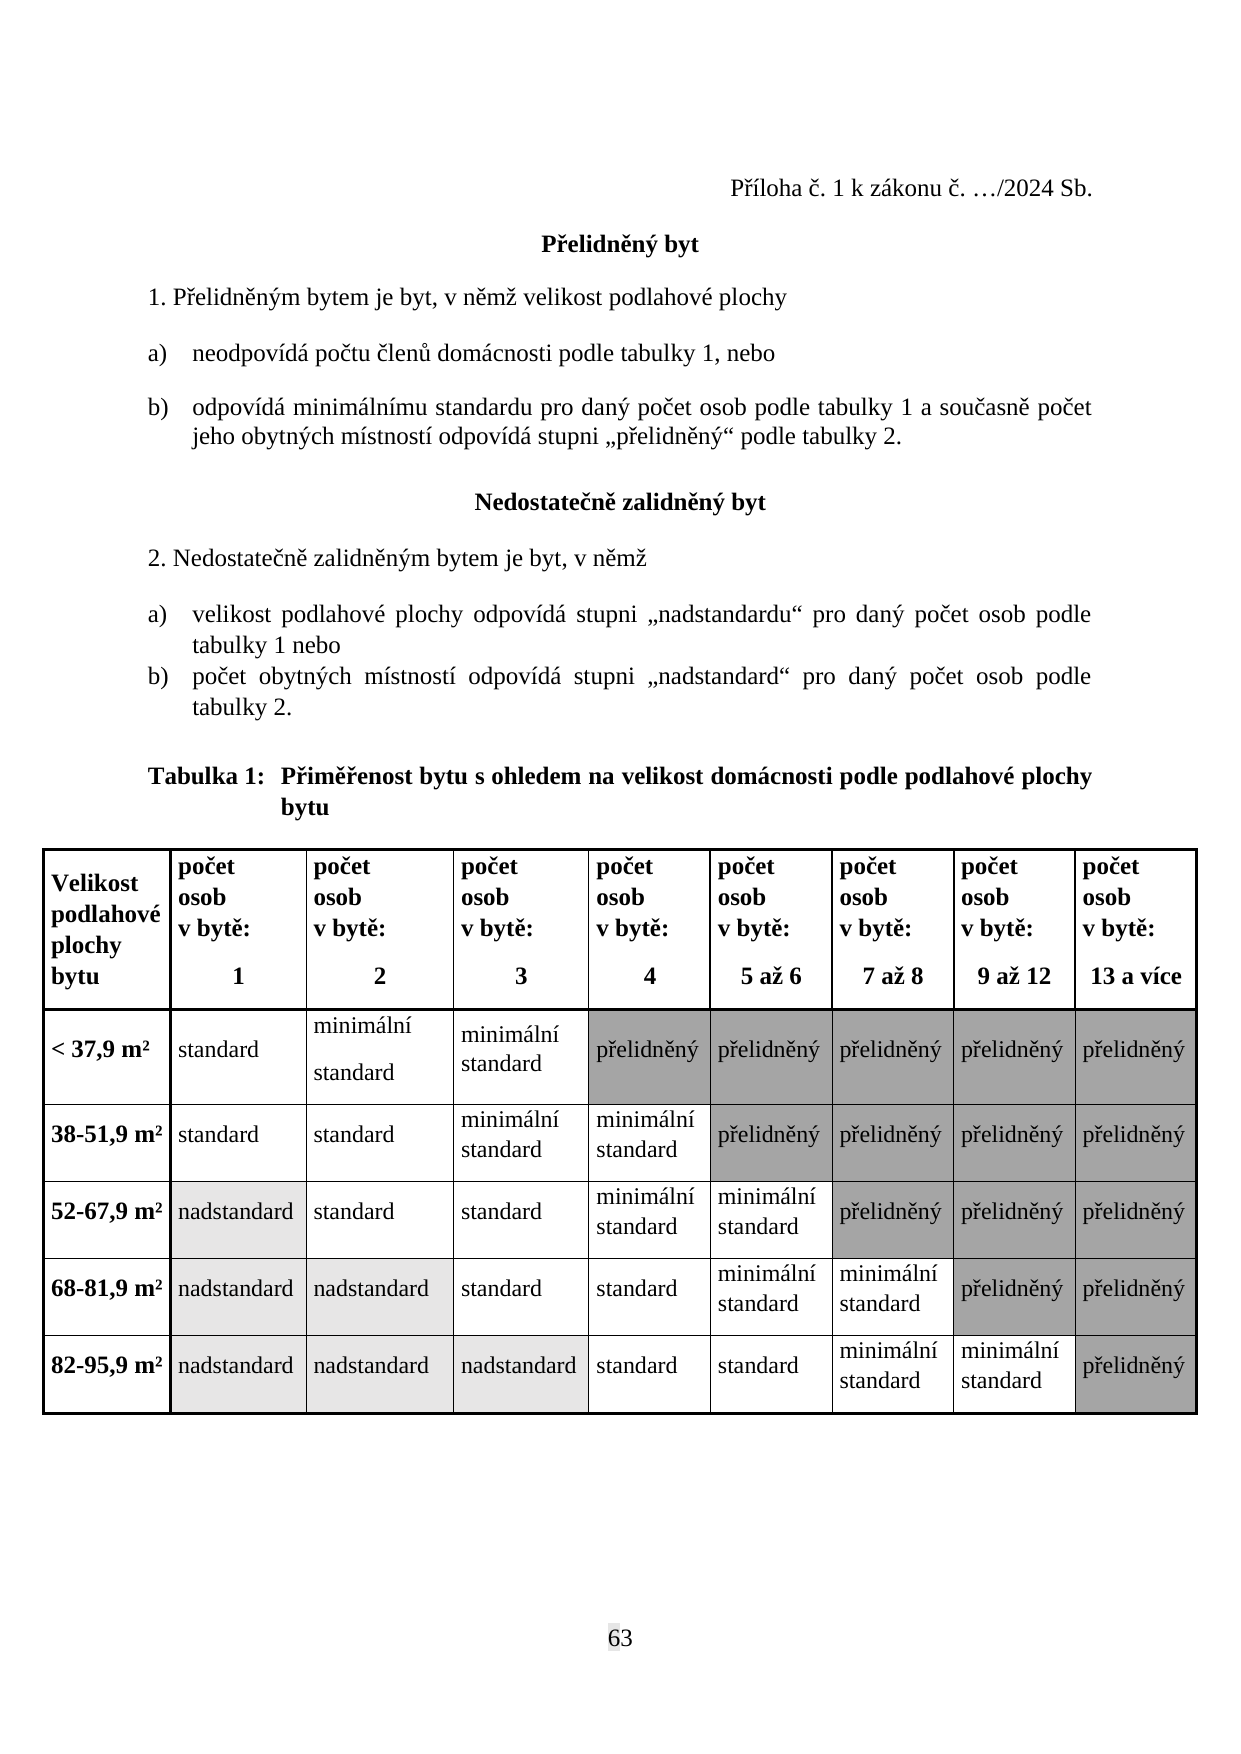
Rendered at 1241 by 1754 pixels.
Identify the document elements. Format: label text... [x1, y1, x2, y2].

table_cell přelidněný [711, 1105, 832, 1181]
table_cell minimální standard [454, 1105, 588, 1181]
table_cell nadstandard [172, 1336, 306, 1412]
table_cell přelidněný [1076, 1336, 1195, 1412]
table_cell minimální standard [711, 1259, 832, 1335]
table_cell přelidněný [833, 1011, 953, 1104]
text Nedostatečně zalidněný byt [148, 487, 1093, 516]
table_cell minimální standard [589, 1182, 710, 1258]
table_cell 38-51,9 m² [45, 1105, 169, 1181]
list neodpovídá počtu členů domácnosti podle tabulky 1, nebo [148, 338, 1093, 367]
table_cell standard [711, 1336, 832, 1412]
table_cell standard [172, 1105, 306, 1181]
text 1. Přelidněným bytem je byt, v němž velikost podlahové plochy [148, 282, 1093, 311]
table_cell standard [307, 1105, 453, 1181]
table_cell přelidněný [954, 1105, 1075, 1181]
table_cell nadstandard [172, 1259, 306, 1335]
subtitle Příloha č. 1 k zákonu č. …/2024 Sb. [148, 173, 1093, 201]
text Přelidněný byt [148, 229, 1093, 257]
table_header počet osob v bytě: 9 až 12 [955, 851, 1074, 1008]
table_cell < 37,9 m² [45, 1011, 169, 1104]
table_header Velikost podlahové plochy bytu [45, 851, 169, 1008]
table_cell přelidněný [833, 1182, 953, 1258]
table_header počet osob v bytě: 2 [307, 851, 453, 1008]
table_cell přelidněný [711, 1011, 832, 1104]
table_header počet osob v bytě: 3 [454, 851, 588, 1008]
table_cell standard [172, 1011, 306, 1104]
table_cell standard [589, 1259, 710, 1335]
list odpovídá minimálnímu standardu pro daný počet osob podle tabulky 1 a současně počet jeho obytných místností odpovídá stupni „přelidněný“ podle tabulky 2. [148, 392, 1093, 450]
table_cell minimální standard [307, 1011, 453, 1104]
text Tabulka 1: Přiměřenost bytu s ohledem na velikost domácnosti podle podlahové plochy bytu [148, 761, 1093, 821]
table_header počet osob v bytě: 5 až 6 [711, 851, 831, 1008]
table_cell nadstandard [307, 1259, 453, 1335]
table_cell standard [589, 1336, 710, 1412]
table_cell přelidněný [954, 1259, 1075, 1335]
table_cell minimální standard [589, 1105, 710, 1181]
table_header počet osob v bytě: 4 [589, 851, 709, 1008]
table_cell přelidněný [1076, 1182, 1195, 1258]
table_cell přelidněný [954, 1182, 1075, 1258]
table_header počet osob v bytě: 13 a více [1076, 851, 1195, 1008]
table_cell přelidněný [954, 1011, 1075, 1104]
table_header počet osob v bytě: 7 až 8 [833, 851, 953, 1008]
table_cell standard [307, 1182, 453, 1258]
table_cell nadstandard [454, 1336, 588, 1412]
table_cell minimální standard [711, 1182, 832, 1258]
table_cell minimální standard [833, 1336, 953, 1412]
table_cell 82-95,9 m² [45, 1336, 169, 1412]
table_cell minimální standard [833, 1259, 953, 1335]
table_cell přelidněný [589, 1011, 710, 1104]
table_cell nadstandard [307, 1336, 453, 1412]
table_cell nadstandard [172, 1182, 306, 1258]
table_header počet osob v bytě: 1 [172, 851, 306, 1008]
list velikost podlahové plochy odpovídá stupni „nadstandardu“ pro daný počet osob podle tabulky 1 nebo [148, 599, 1093, 659]
list počet obytných místností odpovídá stupni „nadstandard“ pro daný počet osob podle tabulky 2. [148, 661, 1093, 721]
table_cell přelidněný [1076, 1259, 1195, 1335]
table_cell přelidněný [1076, 1011, 1195, 1104]
table_cell 52-67,9 m² [45, 1182, 169, 1258]
table_cell minimální standard [954, 1336, 1075, 1412]
table_cell standard [454, 1182, 588, 1258]
text 2. Nedostatečně zalidněným bytem je byt, v němž [148, 543, 1093, 572]
table_cell standard [454, 1259, 588, 1335]
table_cell přelidněný [1076, 1105, 1195, 1181]
table_cell 68-81,9 m² [45, 1259, 169, 1335]
table_cell minimální standard [454, 1011, 588, 1104]
table_cell přelidněný [833, 1105, 953, 1181]
